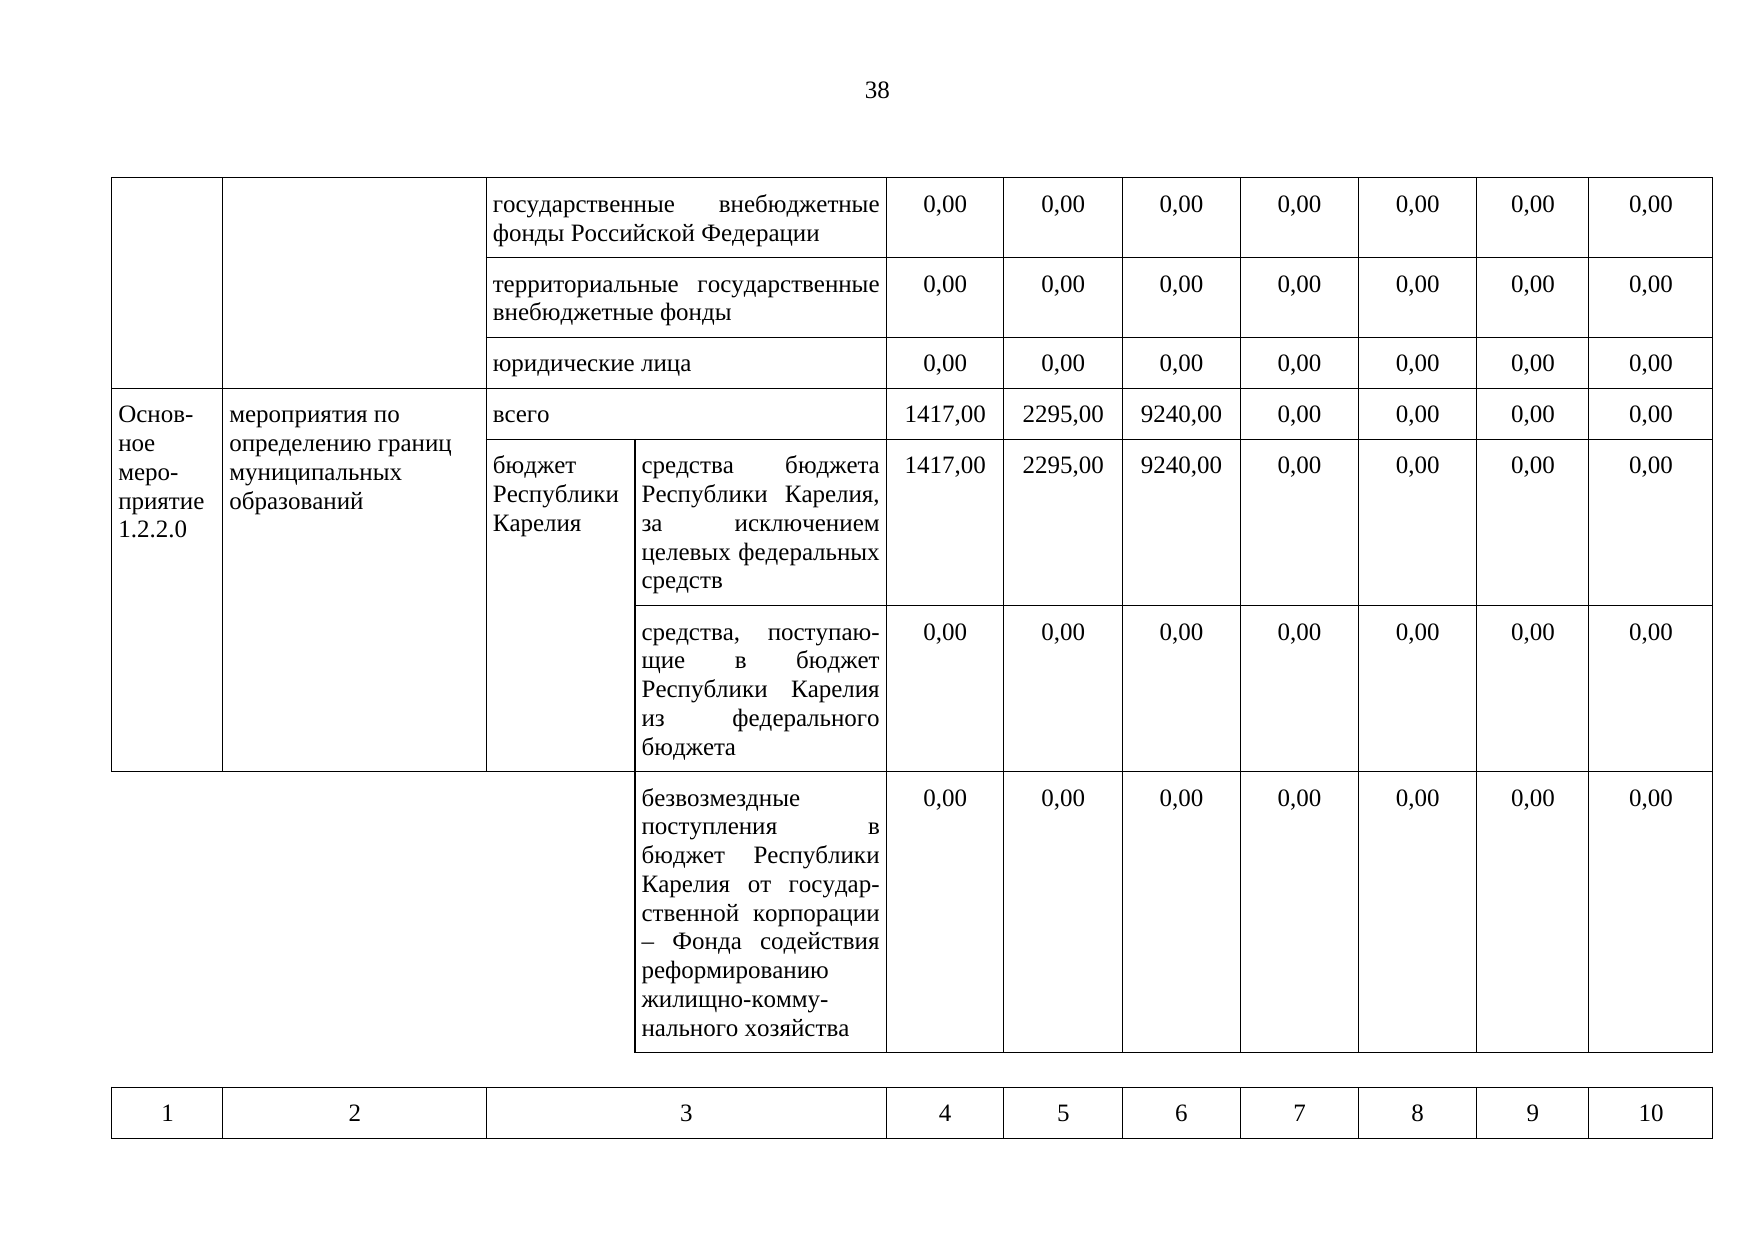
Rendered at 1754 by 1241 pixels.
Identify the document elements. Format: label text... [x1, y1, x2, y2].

table_cell 0,00 [1241, 258, 1358, 337]
table_cell 1417,00 [887, 440, 1003, 605]
table_cell всего [487, 389, 886, 439]
table_cell 0,00 [1004, 178, 1122, 257]
table_cell 0,00 [1004, 772, 1122, 1052]
table_cell [223, 178, 486, 388]
table_cell 0,00 [1477, 772, 1588, 1052]
table_cell 0,00 [1004, 338, 1122, 388]
table_cell 0,00 [1123, 258, 1240, 337]
table_cell 0,00 [1241, 606, 1358, 771]
table_header 4 [887, 1088, 1003, 1138]
table_cell территориальные государственные внебюджетные фонды [487, 258, 886, 337]
table_cell 0,00 [1589, 772, 1712, 1052]
table_cell мероприятия по определению границ муниципальных образований [223, 389, 486, 771]
table_cell 0,00 [1589, 258, 1712, 337]
table_cell 0,00 [1477, 389, 1588, 439]
table_cell 0,00 [1241, 338, 1358, 388]
table_cell 0,00 [1359, 258, 1476, 337]
table_header 7 [1241, 1088, 1358, 1138]
table_cell 0,00 [1589, 338, 1712, 388]
table_cell Основ-ное меро-приятие 1.2.2.0 [112, 389, 222, 771]
table_cell 1417,00 [887, 389, 1003, 439]
table_cell 0,00 [1477, 338, 1588, 388]
table_cell 0,00 [887, 772, 1003, 1052]
table_cell безвозмездные поступления в бюджет Республики Карелия от государ-ственной корпорации – Фонда содействия реформированию жилищно-комму-нального хозяйства [636, 772, 886, 1052]
table_header 5 [1004, 1088, 1122, 1138]
table_cell 0,00 [1477, 178, 1588, 257]
table_header 3 [487, 1088, 886, 1138]
table_cell средства, поступаю-щие в бюджет Республики Карелия из федерального бюджета [636, 606, 886, 771]
table_cell государственные внебюджетные фонды Российской Федерации [487, 178, 886, 257]
table_cell 0,00 [1359, 606, 1476, 771]
table_header 6 [1123, 1088, 1240, 1138]
table_header 8 [1359, 1088, 1476, 1138]
table_cell 0,00 [1241, 772, 1358, 1052]
table_cell 2295,00 [1004, 440, 1122, 605]
table_cell 0,00 [1477, 440, 1588, 605]
table_header 10 [1589, 1088, 1712, 1138]
table_cell 0,00 [1477, 606, 1588, 771]
table_cell 2295,00 [1004, 389, 1122, 439]
table_cell 0,00 [887, 606, 1003, 771]
table_cell 0,00 [1241, 440, 1358, 605]
table_cell 0,00 [1241, 178, 1358, 257]
table_cell 0,00 [1123, 178, 1240, 257]
table_cell 0,00 [887, 258, 1003, 337]
table_cell 0,00 [1123, 606, 1240, 771]
table_cell 0,00 [1359, 178, 1476, 257]
table_cell 0,00 [1359, 338, 1476, 388]
table_cell 0,00 [1123, 338, 1240, 388]
table_header 1 [112, 1088, 222, 1138]
table_cell 9240,00 [1123, 389, 1240, 439]
table_cell 0,00 [1004, 606, 1122, 771]
table_cell [112, 178, 222, 388]
table_header 2 [223, 1088, 486, 1138]
table_cell 0,00 [1359, 772, 1476, 1052]
table_cell 0,00 [1359, 440, 1476, 605]
table_cell 0,00 [1589, 389, 1712, 439]
table_header 9 [1477, 1088, 1588, 1138]
table_cell бюджет Республики Карелия [487, 440, 634, 771]
table_cell 0,00 [1004, 258, 1122, 337]
table_cell 0,00 [1477, 258, 1588, 337]
table_cell 0,00 [1589, 178, 1712, 257]
table_cell 0,00 [887, 338, 1003, 388]
table_cell 0,00 [1359, 389, 1476, 439]
table_cell 0,00 [1589, 440, 1712, 605]
table_cell юридические лица [487, 338, 886, 388]
table_cell 0,00 [1123, 772, 1240, 1052]
table_cell 0,00 [887, 178, 1003, 257]
table_cell 0,00 [1589, 606, 1712, 771]
table_cell 9240,00 [1123, 440, 1240, 605]
table_cell средства бюджета Республики Карелия, за исключением целевых федеральных средств [636, 440, 886, 605]
table_cell 0,00 [1241, 389, 1358, 439]
